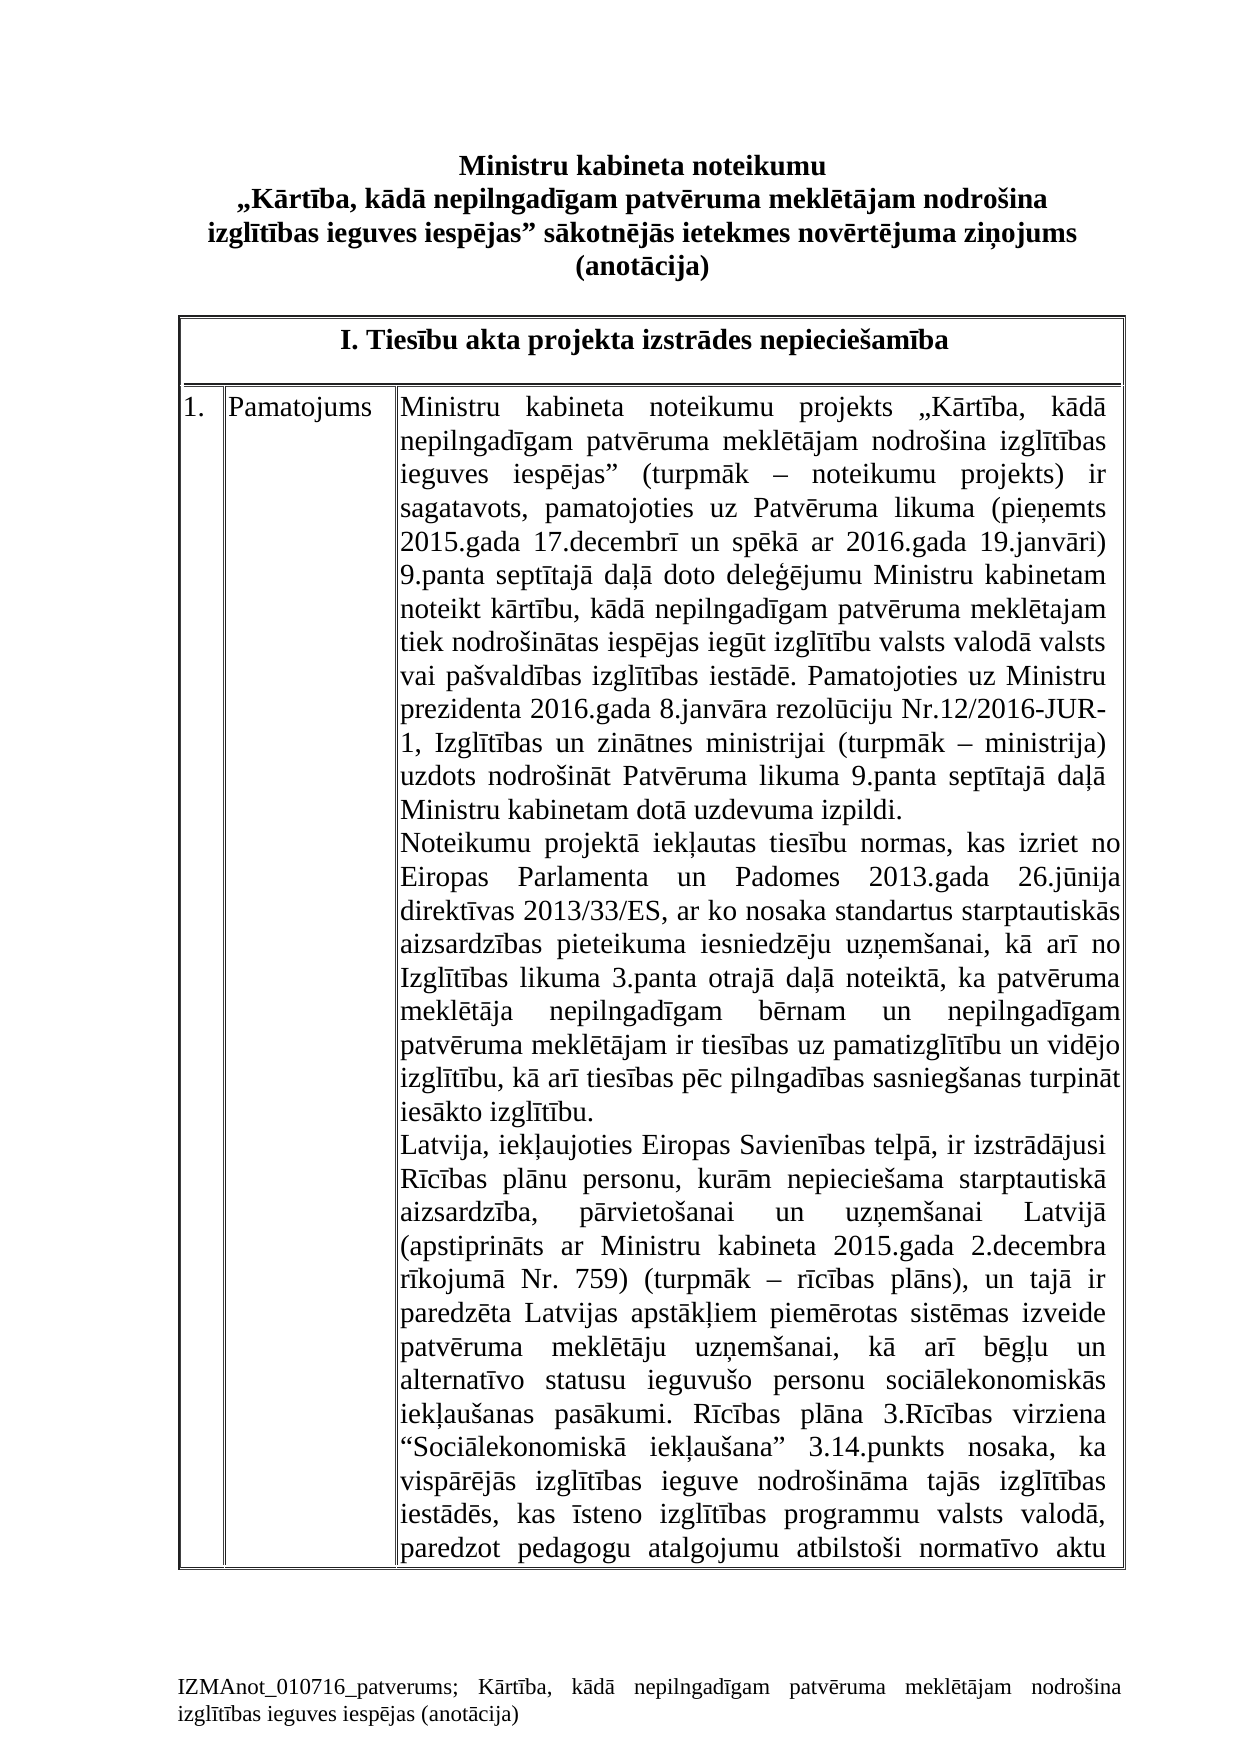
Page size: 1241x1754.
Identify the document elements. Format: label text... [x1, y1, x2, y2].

text Ministru kabineta noteikumu [177, 148, 1107, 181]
table_header I. Tiesību akta projekta izstrādes nepieciešamība [181, 319, 1123, 383]
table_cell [397, 383, 1123, 1567]
table_cell 1. [181, 383, 225, 1567]
text „Kārtība, kādā nepilngadīgam patvēruma meklētājam nodrošina izglītības ieguves iespējas” sākotnējās ietekmes novērtējuma ziņojums (anotācija) [177, 181, 1107, 282]
table_cell Pamatojums [225, 387, 397, 1567]
